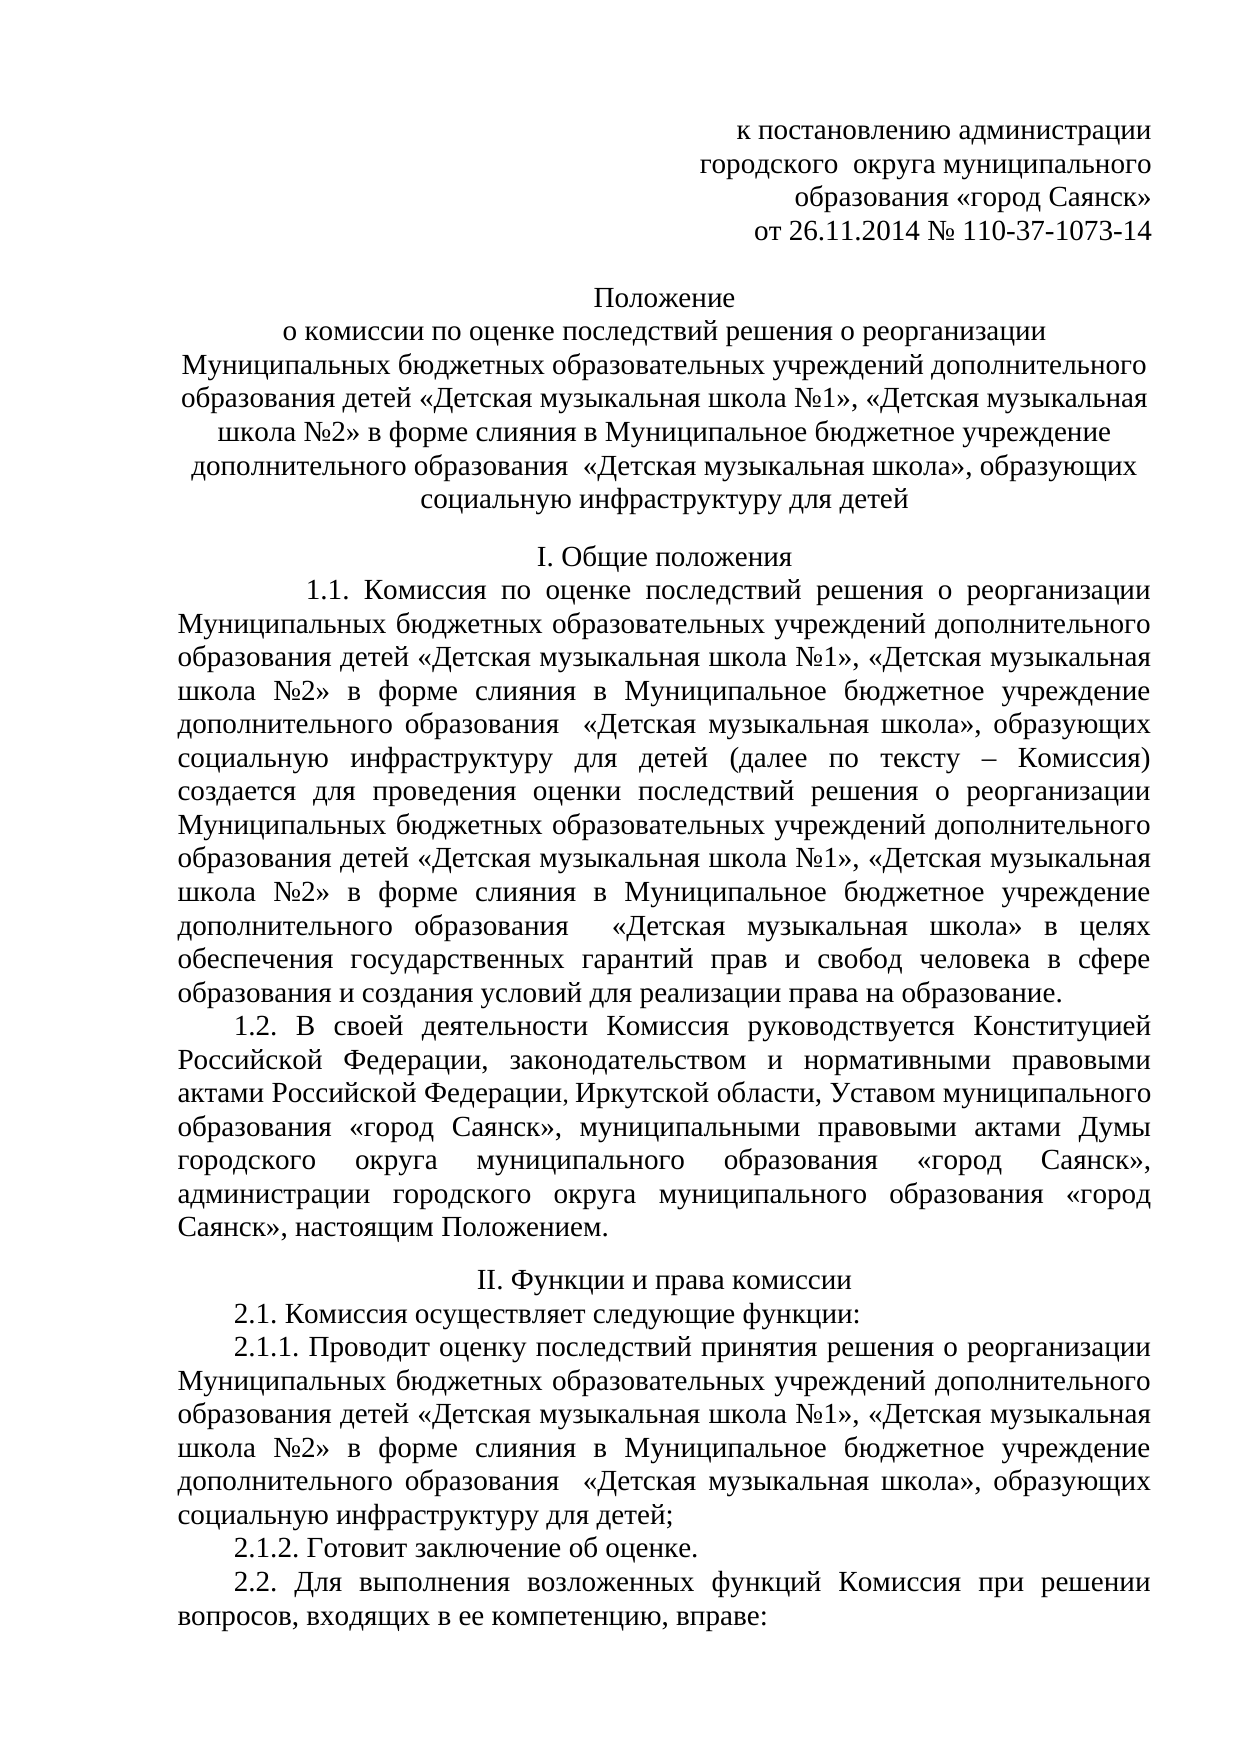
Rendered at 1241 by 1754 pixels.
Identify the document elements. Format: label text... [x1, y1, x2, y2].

text городского округа муниципального [177, 146, 1152, 179]
text о комиссии по оценке последствий решения о реорганизации Муниципальных бюджетных образовательных учреждений дополнительного образования детей «Детская музыкальная школа №1», «Детская музыкальная школа №2» в форме слияния в Муниципальное бюджетное учреждение дополнительного образования «Детская музыкальная школа», образующих социальную инфраструктуру для детей [177, 313, 1152, 515]
text Общие положения [177, 539, 1152, 572]
text от 26.11.2014 № 110-37-1073-14 [177, 213, 1152, 246]
text к постановлению администрации [177, 112, 1152, 146]
text 2.1.2. Готовит заключение об оценке. [177, 1531, 1152, 1564]
text 1.2. В своей деятельности Комиссия руководствуется Конституцией Российской Федерации, законодательством и нормативными правовыми актами Российской Федерации, Иркутской области, Уставом муниципального образования «город Саянск», муниципальными правовыми актами Думы городского округа муниципального образования «город Саянск», администрации городского округа муниципального образования «город Саянск», настоящим Положением. [177, 1008, 1152, 1243]
text образования «город Саянск» [177, 179, 1152, 213]
text 1.1. Комиссия по оценке последствий решения о реорганизации Муниципальных бюджетных образовательных учреждений дополнительного образования детей «Детская музыкальная школа №1», «Детская музыкальная школа №2» в форме слияния в Муниципальное бюджетное учреждение дополнительного образования «Детская музыкальная школа», образующих социальную инфраструктуру для детей (далее по тексту – Комиссия) создается для проведения оценки последствий решения о реорганизации Муниципальных бюджетных образовательных учреждений дополнительного образования детей «Детская музыкальная школа №1», «Детская музыкальная школа №2» в форме слияния в Муниципальное бюджетное учреждение дополнительного образования «Детская музыкальная школа» в целях обеспечения государственных гарантий прав и свобод человека в сфере образования и создания условий для реализации права на образование. [177, 572, 1152, 1008]
text II. Функции и права комиссии [177, 1262, 1152, 1296]
text 2.2. Для выполнения возложенных функций Комиссия при решении вопросов, входящих в ее компетенцию, вправе: [177, 1564, 1152, 1631]
text 2.1.1. Проводит оценку последствий принятия решения о реорганизации Муниципальных бюджетных образовательных учреждений дополнительного образования детей «Детская музыкальная школа №1», «Детская музыкальная школа №2» в форме слияния в Муниципальное бюджетное учреждение дополнительного образования «Детская музыкальная школа», образующих социальную инфраструктуру для детей; [177, 1329, 1152, 1531]
text Положение [177, 280, 1152, 313]
text 2.1. Комиссия осуществляет следующие функции: [177, 1296, 1152, 1329]
